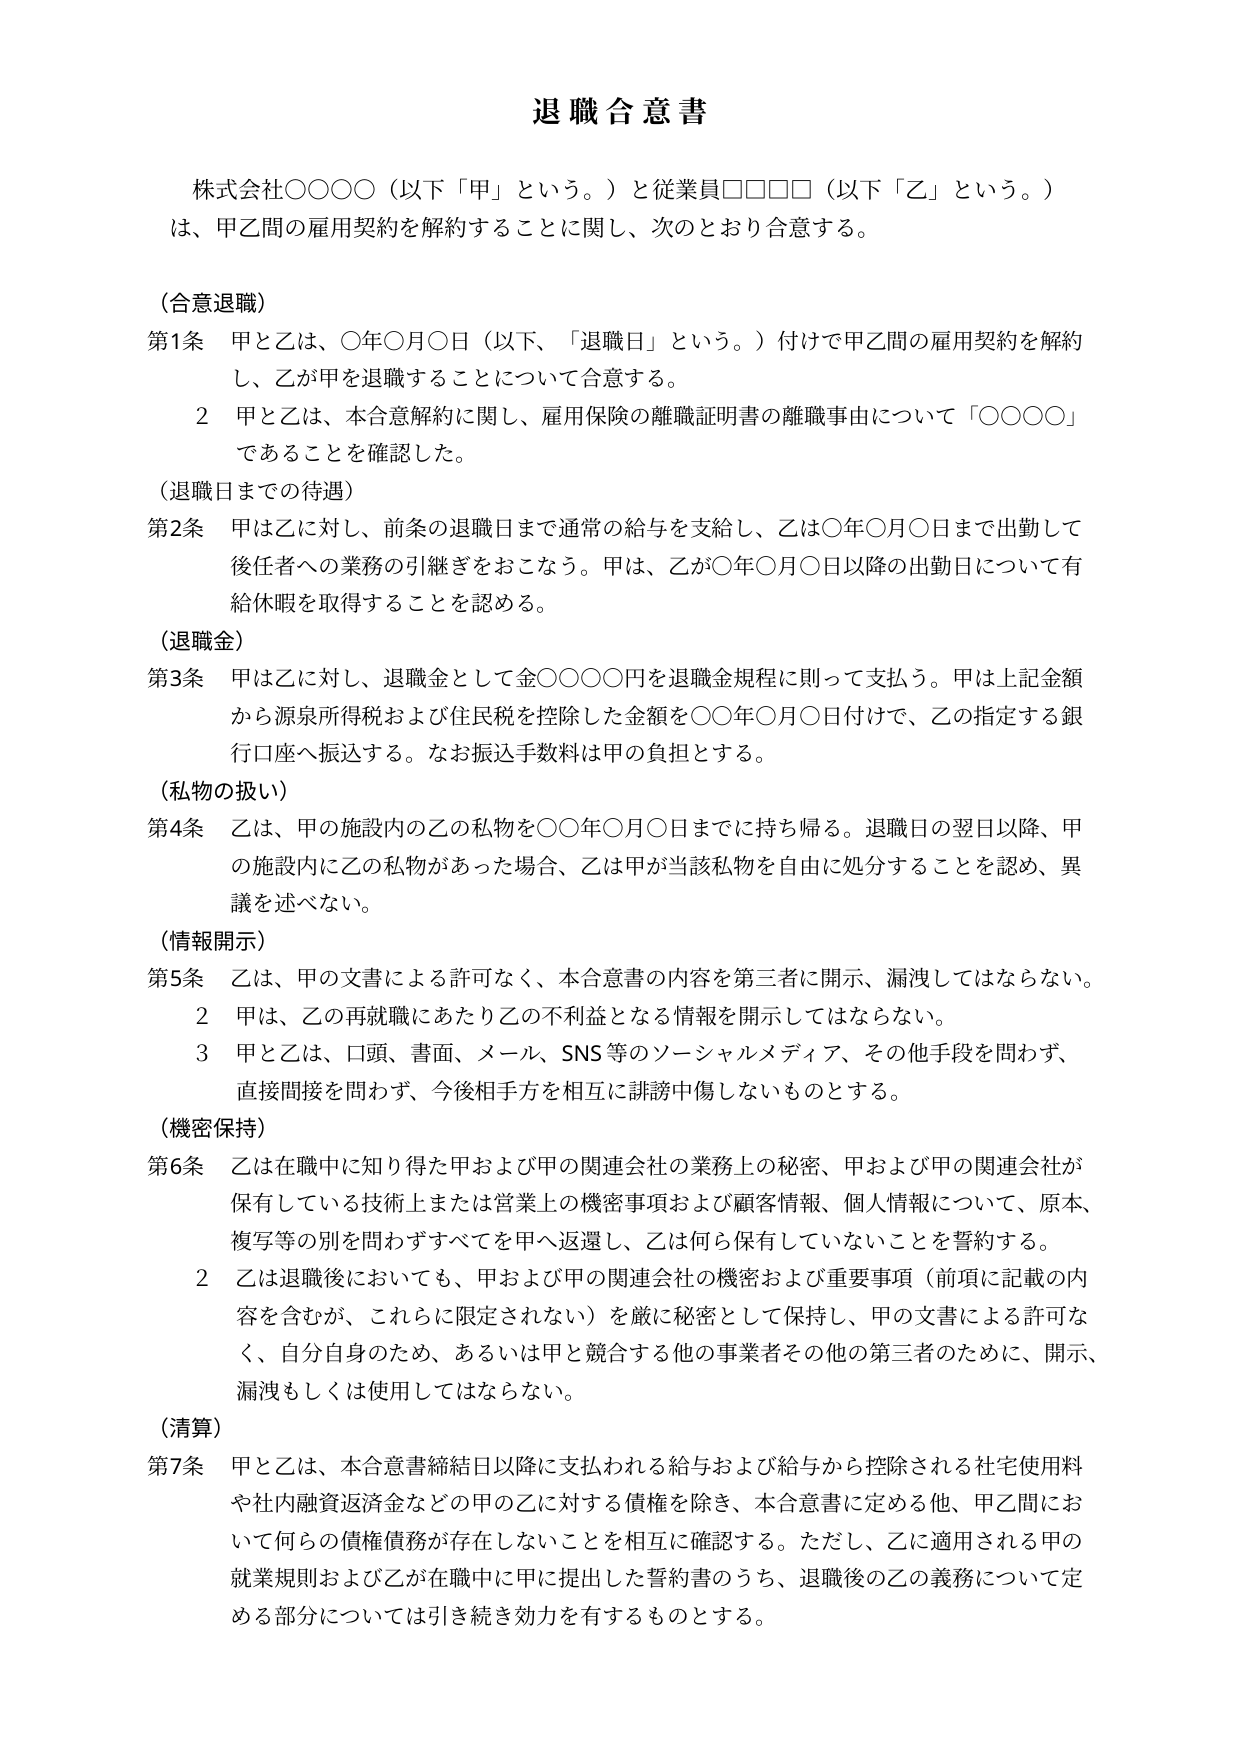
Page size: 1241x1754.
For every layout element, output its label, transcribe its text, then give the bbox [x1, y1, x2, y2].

text ３ 甲と乙は、口頭、書面、メール、SNS等のソーシャルメディア、その他手段を問わず、直接間接を問わず、今後相手方を相互に誹謗中傷しないものとする。 [192, 1031, 1092, 1106]
list 甲と乙は、本合意書締結日以降に支払われる給与および給与から控除される社宅使用料や社内融資返済金などの甲の乙に対する債権を除き、本合意書に定める他、甲乙間において何らの債権債務が存在しないことを相互に確認する。ただし、乙に適用される甲の就業規則および乙が在職中に甲に提出した誓約書のうち、退職後の乙の義務について定める部分については引き続き効力を有するものとする。 [148, 1443, 1092, 1631]
text （退職日までの待遇） [148, 468, 1092, 506]
text ２ 甲は、乙の再就職にあたり乙の不利益となる情報を開示してはならない。 [192, 993, 1092, 1031]
text ２ 乙は退職後においても、甲および甲の関連会社の機密および重要事項（前項に記載の内容を含むが、これらに限定されない）を厳に秘密として保持し、甲の文書による許可なく、自分自身のため、あるいは甲と競合する他の事業者その他の第三者のために、開示、漏洩もしくは使用してはならない。 [192, 1256, 1092, 1406]
text 退 職 合 意 書 [148, 89, 1092, 131]
list 甲と乙は、○年○月○日（以下、「退職日」という。）付けで甲乙間の雇用契約を解約し、乙が甲を退職することについて合意する。 [148, 318, 1092, 393]
text （合意退職） [148, 281, 1092, 318]
list 乙は、甲の施設内の乙の私物を○○年○月○日までに持ち帰る。退職日の翌日以降、甲の施設内に乙の私物があった場合、乙は甲が当該私物を自由に処分することを認め、異議を述べない。 [148, 806, 1092, 918]
text （情報開示） [148, 918, 1092, 956]
list 乙は、甲の文書による許可なく、本合意書の内容を第三者に開示、漏洩してはならない。 [148, 956, 1092, 993]
text 株式会社○○○○（以下「甲」という。）と従業員□□□□（以下「乙」という。）は、甲乙間の雇用契約を解約することに関し、次のとおり合意する。 [169, 168, 1071, 243]
text ２ 甲と乙は、本合意解約に関し、雇用保険の離職証明書の離職事由について「○○○○」であることを確認した。 [192, 393, 1092, 468]
text （退職金） [148, 618, 1092, 656]
text （清算） [148, 1406, 1092, 1443]
text （私物の扱い） [148, 768, 1092, 806]
text （機密保持） [148, 1106, 1092, 1143]
list 甲は乙に対し、退職金として金○○○○円を退職金規程に則って支払う。甲は上記金額から源泉所得税および住民税を控除した金額を○○年○月○日付けで、乙の指定する銀行口座へ振込する。なお振込手数料は甲の負担とする。 [148, 656, 1092, 768]
list 乙は在職中に知り得た甲および甲の関連会社の業務上の秘密、甲および甲の関連会社が保有している技術上または営業上の機密事項および顧客情報、個人情報について、原本、複写等の別を問わずすべてを甲へ返還し、乙は何ら保有していないことを誓約する。 [148, 1143, 1092, 1256]
list 甲は乙に対し、前条の退職日まで通常の給与を支給し、乙は○年○月○日まで出勤して後任者への業務の引継ぎをおこなう。甲は、乙が○年○月○日以降の出勤日について有給休暇を取得することを認める。 [148, 506, 1092, 618]
